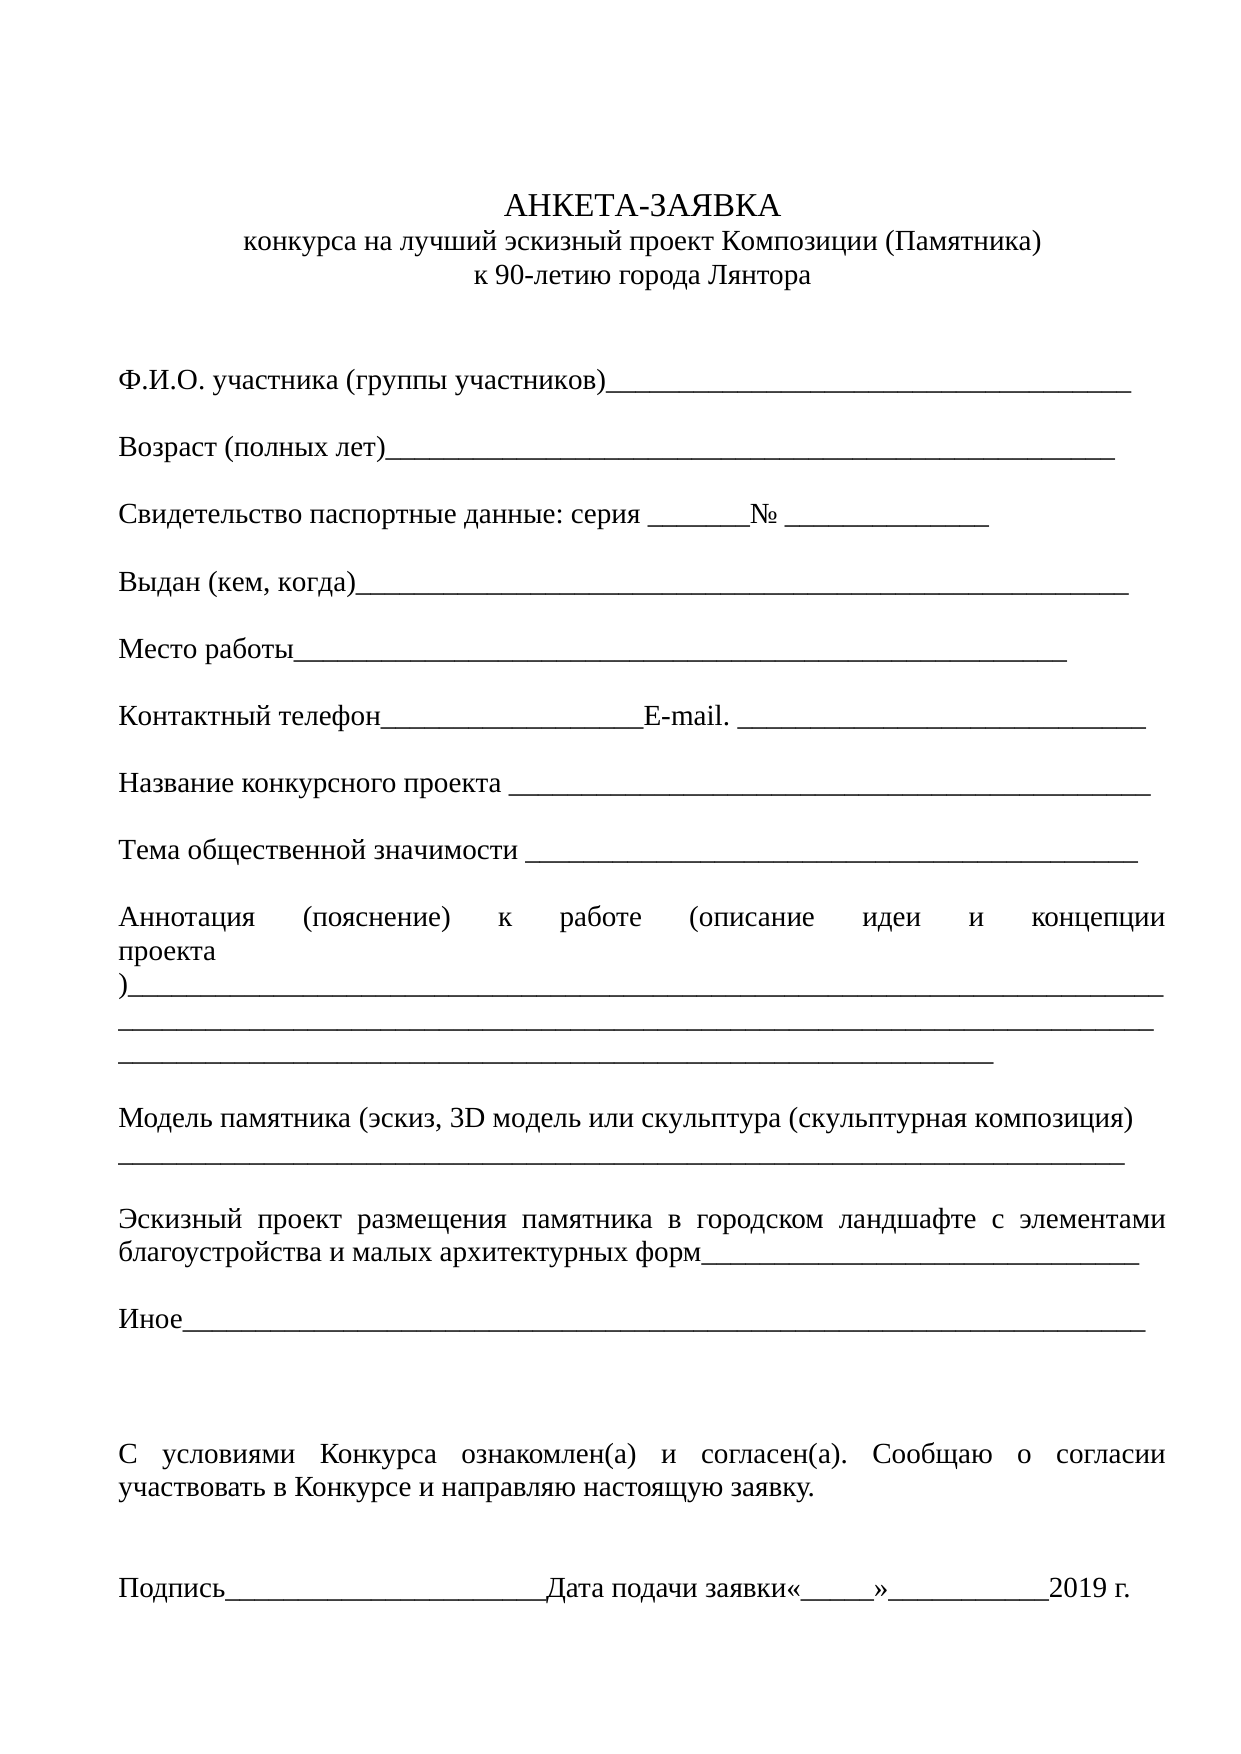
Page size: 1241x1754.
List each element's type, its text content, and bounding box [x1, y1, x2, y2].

text Эскизный проект размещения памятника в городском ландшафте с элементами благоустройства и малых архитектурных форм______________________________ [118, 1201, 1167, 1268]
text Аннотация (пояснение) к работе (описание идеи и концепции проекта)__________________________________________________________________________________________________________________________________________________________________________________________________________ [118, 899, 1167, 1067]
text Тема общественной значимости __________________________________________ [118, 832, 1167, 866]
text Подпись______________________Дата подачи заявки«_____»___________2019 г. [118, 1570, 1167, 1603]
text Ф.И.О. участника (группы участников)____________________________________ [118, 362, 1167, 396]
text Контактный телефон__________________E-mail. ____________________________ [118, 698, 1167, 731]
text Возраст (полных лет)__________________________________________________ [118, 429, 1167, 463]
text Название конкурсного проекта ____________________________________________ [118, 765, 1167, 798]
text Иное__________________________________________________________________ [118, 1302, 1167, 1335]
text к 90-летию города Лянтора [118, 257, 1167, 291]
text Выдан (кем, когда)_____________________________________________________ [118, 564, 1167, 597]
text Свидетельство паспортные данные: серия _______№ ______________ [118, 497, 1167, 530]
text АНКЕТА-ЗАЯВКА [118, 185, 1167, 223]
text Модель памятника (эскиз, 3D модель или скульптура (скульптурная композиция) [118, 1100, 1167, 1134]
text _____________________________________________________________________ [118, 1134, 1167, 1167]
text С условиями Конкурса ознакомлен(а) и согласен(а). Сообщаю о согласии участвовать в Конкурсе и направляю настоящую заявку. [118, 1436, 1167, 1503]
text Место работы_____________________________________________________ [118, 631, 1167, 664]
text конкурса на лучший эскизный проект Композиции (Памятника) [118, 223, 1167, 257]
